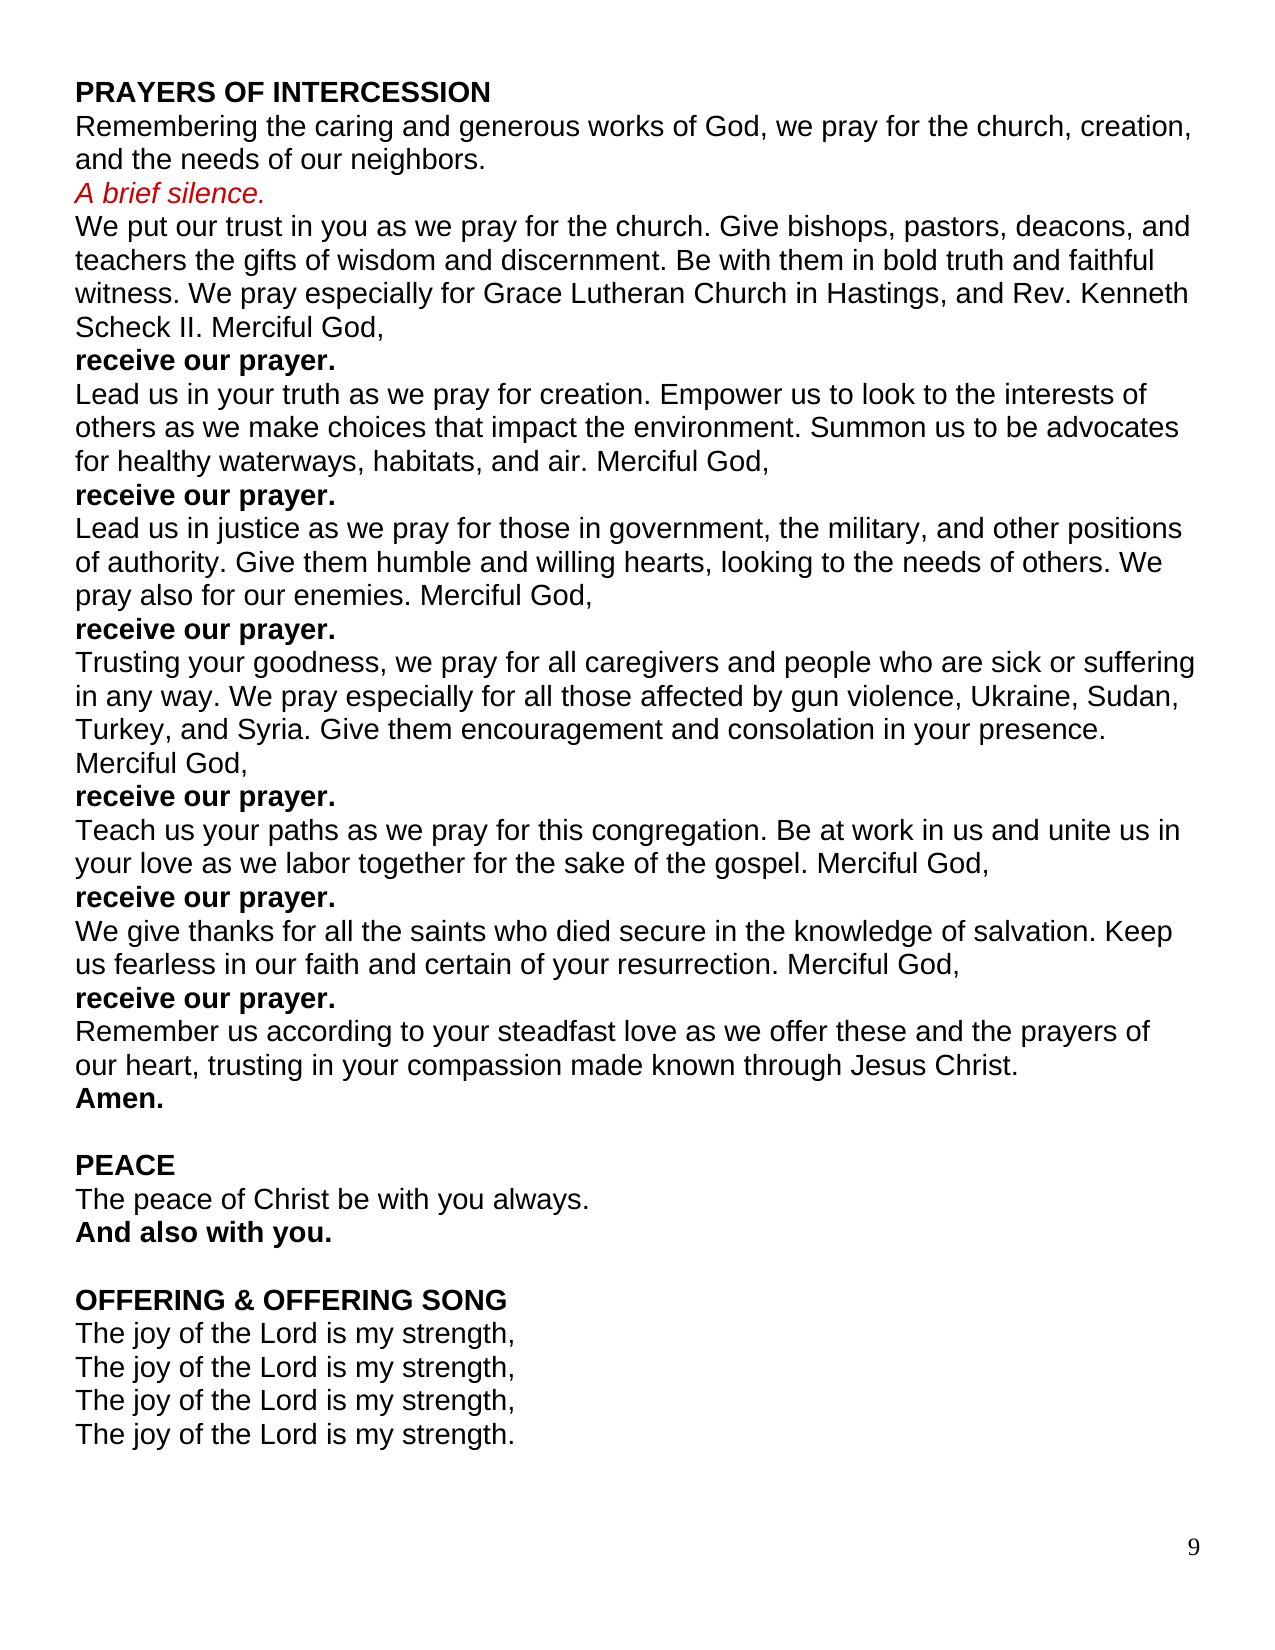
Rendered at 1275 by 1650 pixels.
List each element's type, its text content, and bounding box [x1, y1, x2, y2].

text The joy of the Lord is my strength, [75, 1316, 1200, 1349]
text The joy of the Lord is my strength, [75, 1383, 1200, 1417]
text receive our prayer. [75, 612, 1200, 645]
text And also with you. [75, 1215, 1200, 1249]
text Remembering the caring and generous works of God, we pray for the church, creation, and the needs of our neighbors. [75, 108, 1200, 176]
text receive our prayer. [75, 477, 1200, 511]
text Offering & OFFERING SONG [75, 1282, 1200, 1316]
text We give thanks for all the saints who died secure in the knowledge of salvation. Keep us fearless in our faith and certain of your resurrection. Merciful God, [75, 913, 1200, 981]
text Remember us according to your steadfast love as we offer these and the prayers of our heart, trusting in your compassion made known through Jesus Christ. [75, 1014, 1200, 1081]
text Trusting your goodness, we pray for all caregivers and people who are sick or suffering in any way. We pray especially for all those affected by gun violence, Ukraine, Sudan, Turkey, and Syria. Give them encouragement and consolation in your presence. Merciful God, [75, 645, 1200, 779]
text Lead us in your truth as we pray for creation. Empower us to look to the interests of others as we make choices that impact the environment. Summon us to be advocates for healthy waterways, habitats, and air. Merciful God, [75, 377, 1200, 477]
text Teach us your paths as we pray for this congregation. Be at work in us and unite us in your love as we labor together for the sake of the gospel. Merciful God, [75, 813, 1200, 880]
text Amen. [75, 1081, 1200, 1115]
text Prayers of Intercession [75, 75, 1200, 108]
text The joy of the Lord is my strength. [75, 1417, 1200, 1450]
text A brief silence. [75, 176, 1200, 209]
text The peace of Christ be with you always. [75, 1182, 1200, 1215]
text Peace [75, 1148, 1200, 1182]
text Lead us in justice as we pray for those in government, the military, and other positions of authority. Give them humble and willing hearts, looking to the needs of others. We pray also for our enemies. Merciful God, [75, 511, 1200, 612]
text receive our prayer. [75, 343, 1200, 377]
text receive our prayer. [75, 981, 1200, 1014]
text The joy of the Lord is my strength, [75, 1349, 1200, 1383]
text We put our trust in you as we pray for the church. Give bishops, pastors, deacons, and teachers the gifts of wisdom and discernment. Be with them in bold truth and faithful witness. We pray especially for Grace Lutheran Church in Hastings, and Rev. Kenneth Scheck II. Merciful God, [75, 209, 1200, 343]
text receive our prayer. [75, 880, 1200, 913]
text receive our prayer. [75, 779, 1200, 813]
